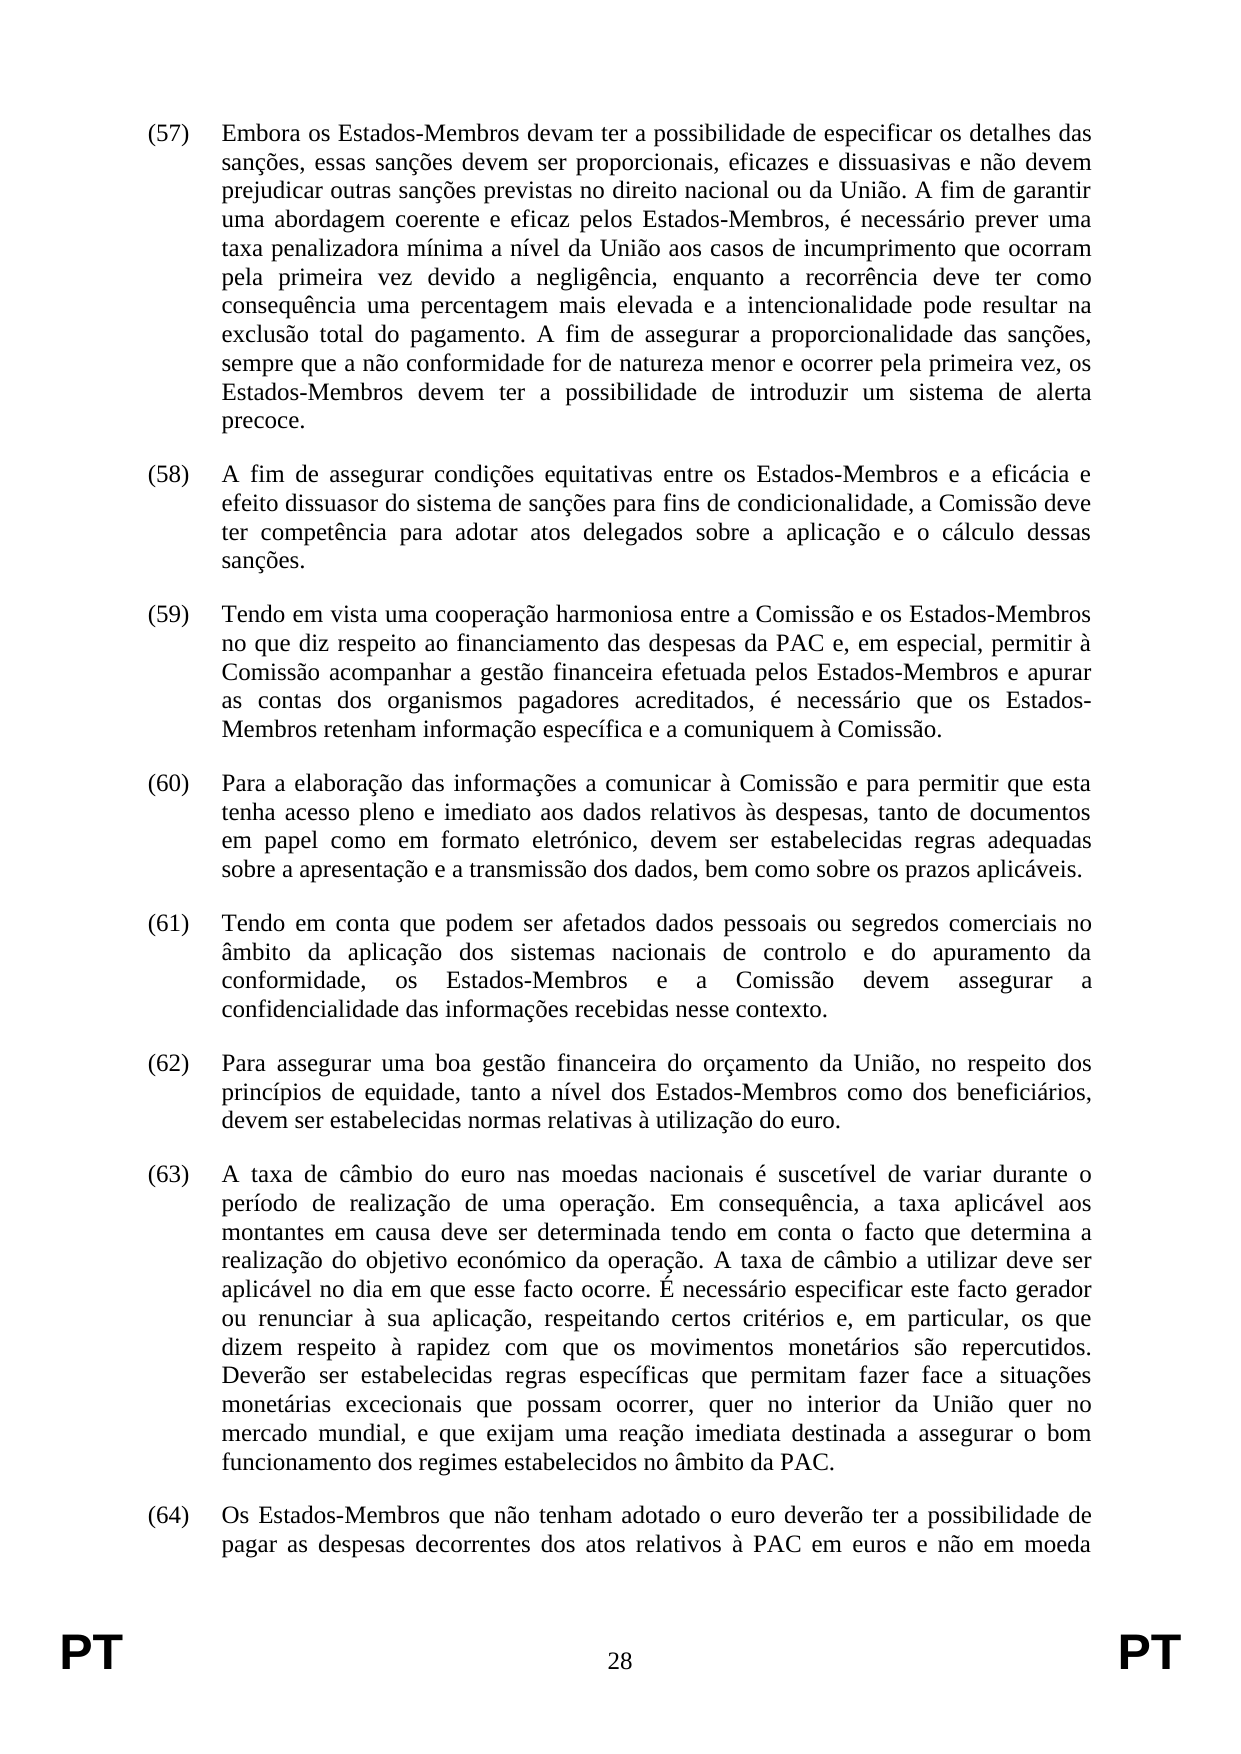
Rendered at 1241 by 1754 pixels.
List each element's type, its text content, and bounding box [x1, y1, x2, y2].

text (63) A taxa de câmbio do euro nas moedas nacionais é suscetível de variar durante o período de realização de uma operação. Em consequência, a taxa aplicável aos montantes em causa deve ser determinada tendo em conta o facto que determina a realização do objetivo económico da operação. A taxa de câmbio a utilizar deve ser aplicável no dia em que esse facto ocorre. É necessário especificar este facto gerador ou renunciar à sua aplicação, respeitando certos critérios e, em particular, os que dizem respeito à rapidez com que os movimentos monetários são repercutidos. Deverão ser estabelecidas regras específicas que permitam fazer face a situações monetárias excecionais que possam ocorrer, quer no interior da União quer no mercado mundial, e que exijam uma reação imediata destinada a assegurar o bom funcionamento dos regimes estabelecidos no âmbito da PAC. [148, 1159, 1093, 1476]
text (59) Tendo em vista uma cooperação harmoniosa entre a Comissão e os Estados-Membros no que diz respeito ao financiamento das despesas da PAC e, em especial, permitir à Comissão acompanhar a gestão financeira efetuada pelos Estados-Membros e apurar as contas dos organismos pagadores acreditados, é necessário que os Estados-Membros retenham informação específica e a comuniquem à Comissão. [148, 599, 1093, 743]
text (61) Tendo em conta que podem ser afetados dados pessoais ou segredos comerciais no âmbito da aplicação dos sistemas nacionais de controlo e do apuramento da conformidade, os Estados-Membros e a Comissão devem assegurar a confidencialidade das informações recebidas nesse contexto. [148, 908, 1093, 1023]
text (57) Embora os Estados-Membros devam ter a possibilidade de especificar os detalhes das sanções, essas sanções devem ser proporcionais, eficazes e dissuasivas e não devem prejudicar outras sanções previstas no direito nacional ou da União. A fim de garantir uma abordagem coerente e eficaz pelos Estados-Membros, é necessário prever uma taxa penalizadora mínima a nível da União aos casos de incumprimento que ocorram pela primeira vez devido a negligência, enquanto a recorrência deve ter como consequência uma percentagem mais elevada e a intencionalidade pode resultar na exclusão total do pagamento. A fim de assegurar a proporcionalidade das sanções, sempre que a não conformidade for de natureza menor e ocorrer pela primeira vez, os Estados-Membros devem ter a possibilidade de introduzir um sistema de alerta precoce. [148, 118, 1093, 434]
text (62) Para assegurar uma boa gestão financeira do orçamento da União, no respeito dos princípios de equidade, tanto a nível dos Estados-Membros como dos beneficiários, devem ser estabelecidas normas relativas à utilização do euro. [148, 1048, 1093, 1134]
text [148, 1501, 1093, 1558]
text (58) A fim de assegurar condições equitativas entre os Estados-Membros e a eficácia e efeito dissuasor do sistema de sanções para fins de condicionalidade, a Comissão deve ter competência para adotar atos delegados sobre a aplicação e o cálculo dessas sanções. [148, 459, 1093, 574]
text (60) Para a elaboração das informações a comunicar à Comissão e para permitir que esta tenha acesso pleno e imediato aos dados relativos às despesas, tanto de documentos em papel como em formato eletrónico, devem ser estabelecidas regras adequadas sobre a apresentação e a transmissão dos dados, bem como sobre os prazos aplicáveis. [148, 768, 1093, 883]
